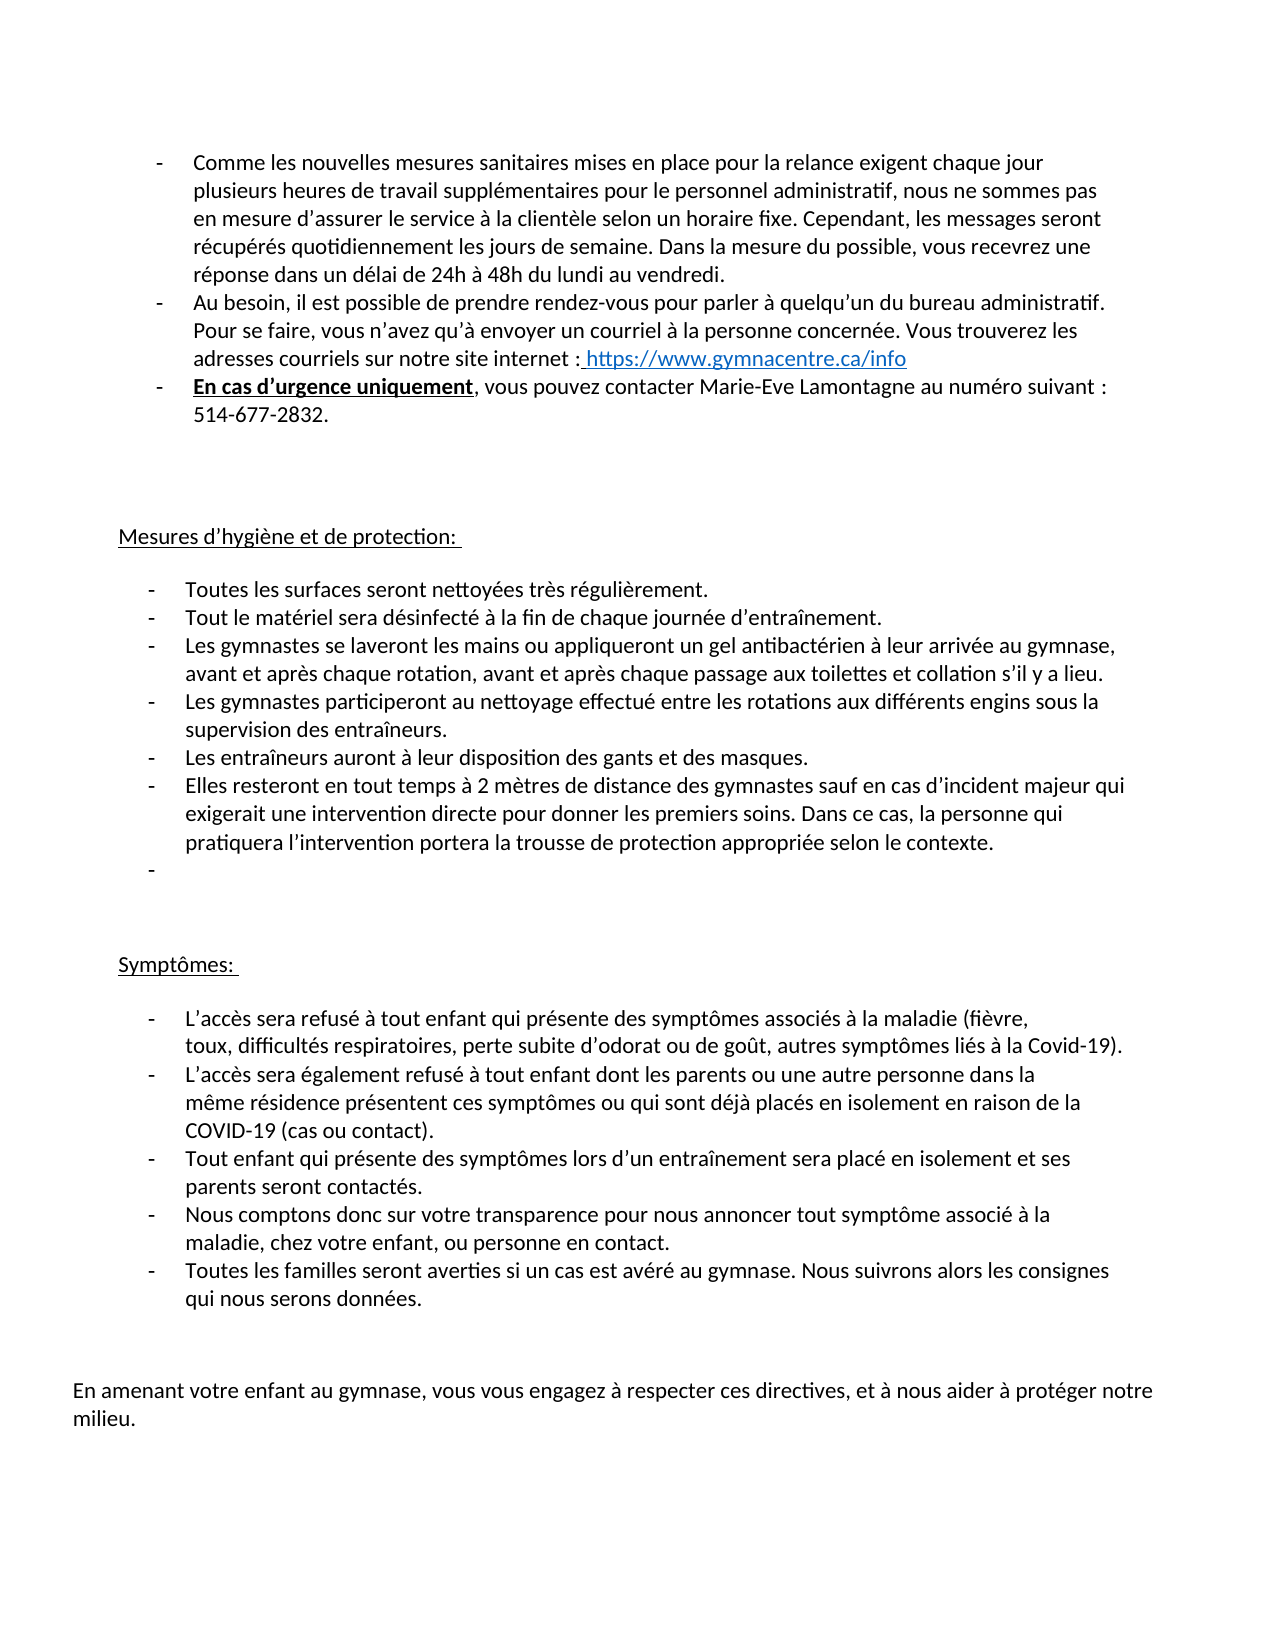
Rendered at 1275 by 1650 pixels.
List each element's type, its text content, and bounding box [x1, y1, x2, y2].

text En amenant votre enfant au gymnase, vous vous engagez à respecter ces directives, et à nous aider à protéger notre milieu. [73, 1376, 1180, 1432]
list En cas d’urgence uniquement, vous pouvez contacter Marie-Eve Lamontagne au numéro suivant : 514-677-2832. [156, 372, 1122, 428]
text Symptômes: [118, 951, 871, 979]
list L’accès sera également refusé à tout enfant dont les parents ou une autre personne dans la même résidence présentent ces symptômes ou qui sont déjà placés en isolement en raison de la COVID-19 (cas ou contact). [148, 1060, 1133, 1144]
list Nous comptons donc sur votre transparence pour nous annoncer tout symptôme associé à la maladie, chez votre enfant, ou personne en contact. [148, 1200, 1133, 1256]
list Elles resteront en tout temps à 2 mètres de distance des gymnastes sauf en cas d’incident majeur qui exigerait une intervention directe pour donner les premiers soins. Dans ce cas, la personne qui pratiquera l’intervention portera la trousse de protection appropriée selon le contexte. [148, 772, 1132, 856]
list Comme les nouvelles mesures sanitaires mises en place pour la relance exigent chaque jour plusieurs heures de travail supplémentaires pour le personnel administratif, nous ne sommes pas en mesure d’assurer le service à la clientèle selon un horaire fixe. Cependant, les messages seront récupérés quotidiennement les jours de semaine. Dans la mesure du possible, vous recevrez une réponse dans un délai de 24h à 48h du lundi au vendredi. [156, 148, 1122, 288]
list Toutes les familles seront averties si un cas est avéré au gymnase. Nous suivrons alors les consignes qui nous serons données. [148, 1256, 1133, 1312]
list L’accès sera refusé à tout enfant qui présente des symptômes associés à la maladie (fièvre, toux, difficultés respiratoires, perte subite d’odorat ou de goût, autres symptômes liés à la Covid-19). [148, 1004, 1133, 1060]
list Toutes les surfaces seront nettoyées très régulièrement. [148, 575, 1132, 603]
list Les entraîneurs auront à leur disposition des gants et des masques. [148, 743, 1132, 772]
list Les gymnastes se laveront les mains ou appliqueront un gel antibactérien à leur arrivée au gymnase, avant et après chaque rotation, avant et après chaque passage aux toilettes et collation s’il y a lieu. [148, 631, 1132, 687]
list Au besoin, il est possible de prendre rendez-vous pour parler à quelqu’un du bureau administratif. Pour se faire, vous n’avez qu’à envoyer un courriel à la personne concernée. Vous trouverez les adresses courriels sur notre site internet : https://www.gymnacentre.ca/info [156, 288, 1122, 372]
list Tout le matériel sera désinfecté à la fin de chaque journée d’entraînement. [148, 603, 1132, 631]
text Mesures d’hygiène et de protection: [118, 522, 1107, 550]
list Les gymnastes participeront au nettoyage effectué entre les rotations aux différents engins sous la supervision des entraîneurs. [148, 687, 1132, 743]
list Tout enfant qui présente des symptômes lors d’un entraînement sera placé en isolement et ses parents seront contactés. [148, 1144, 1133, 1200]
